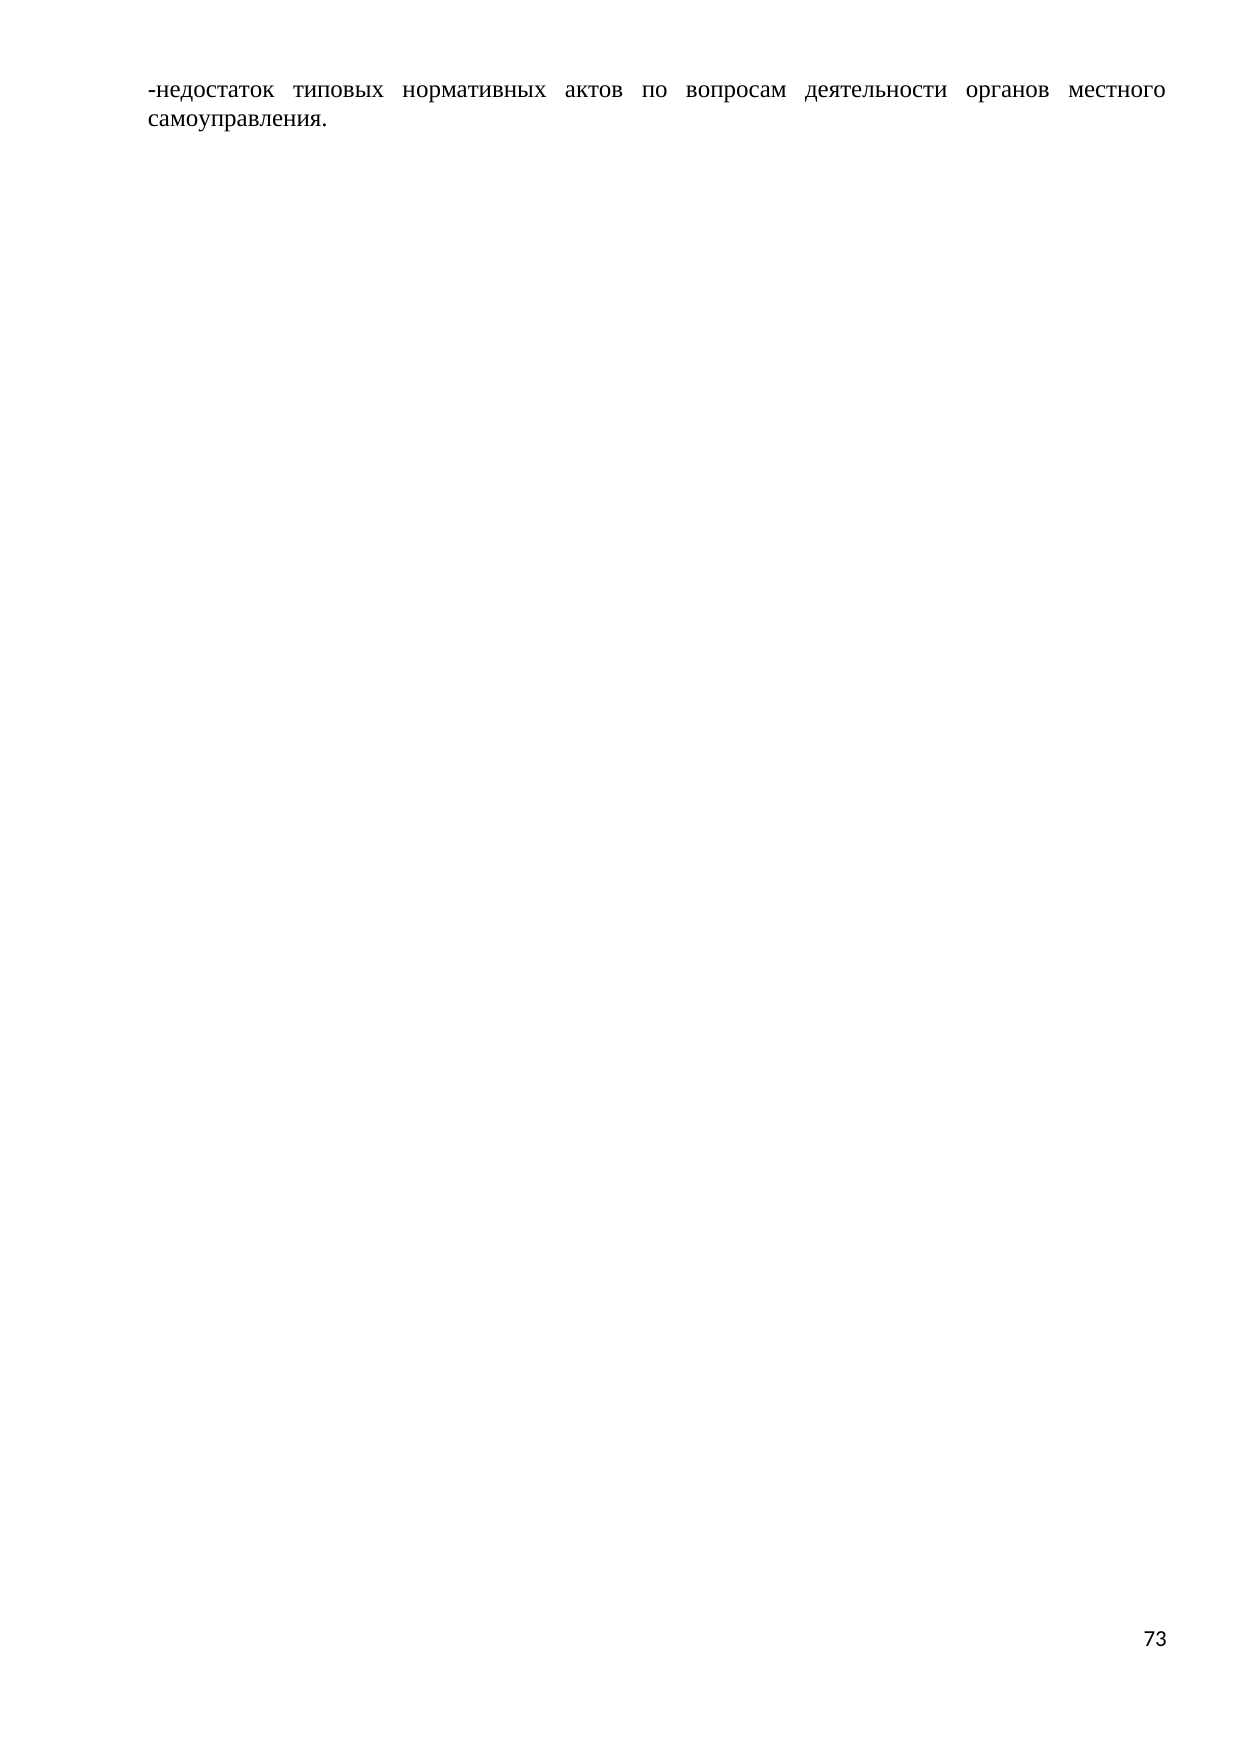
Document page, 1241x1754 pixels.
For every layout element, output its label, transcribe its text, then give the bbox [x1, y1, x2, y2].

text -недостаток типовых нормативных актов по вопросам деятельности органов местного самоуправления. [148, 74, 1166, 131]
